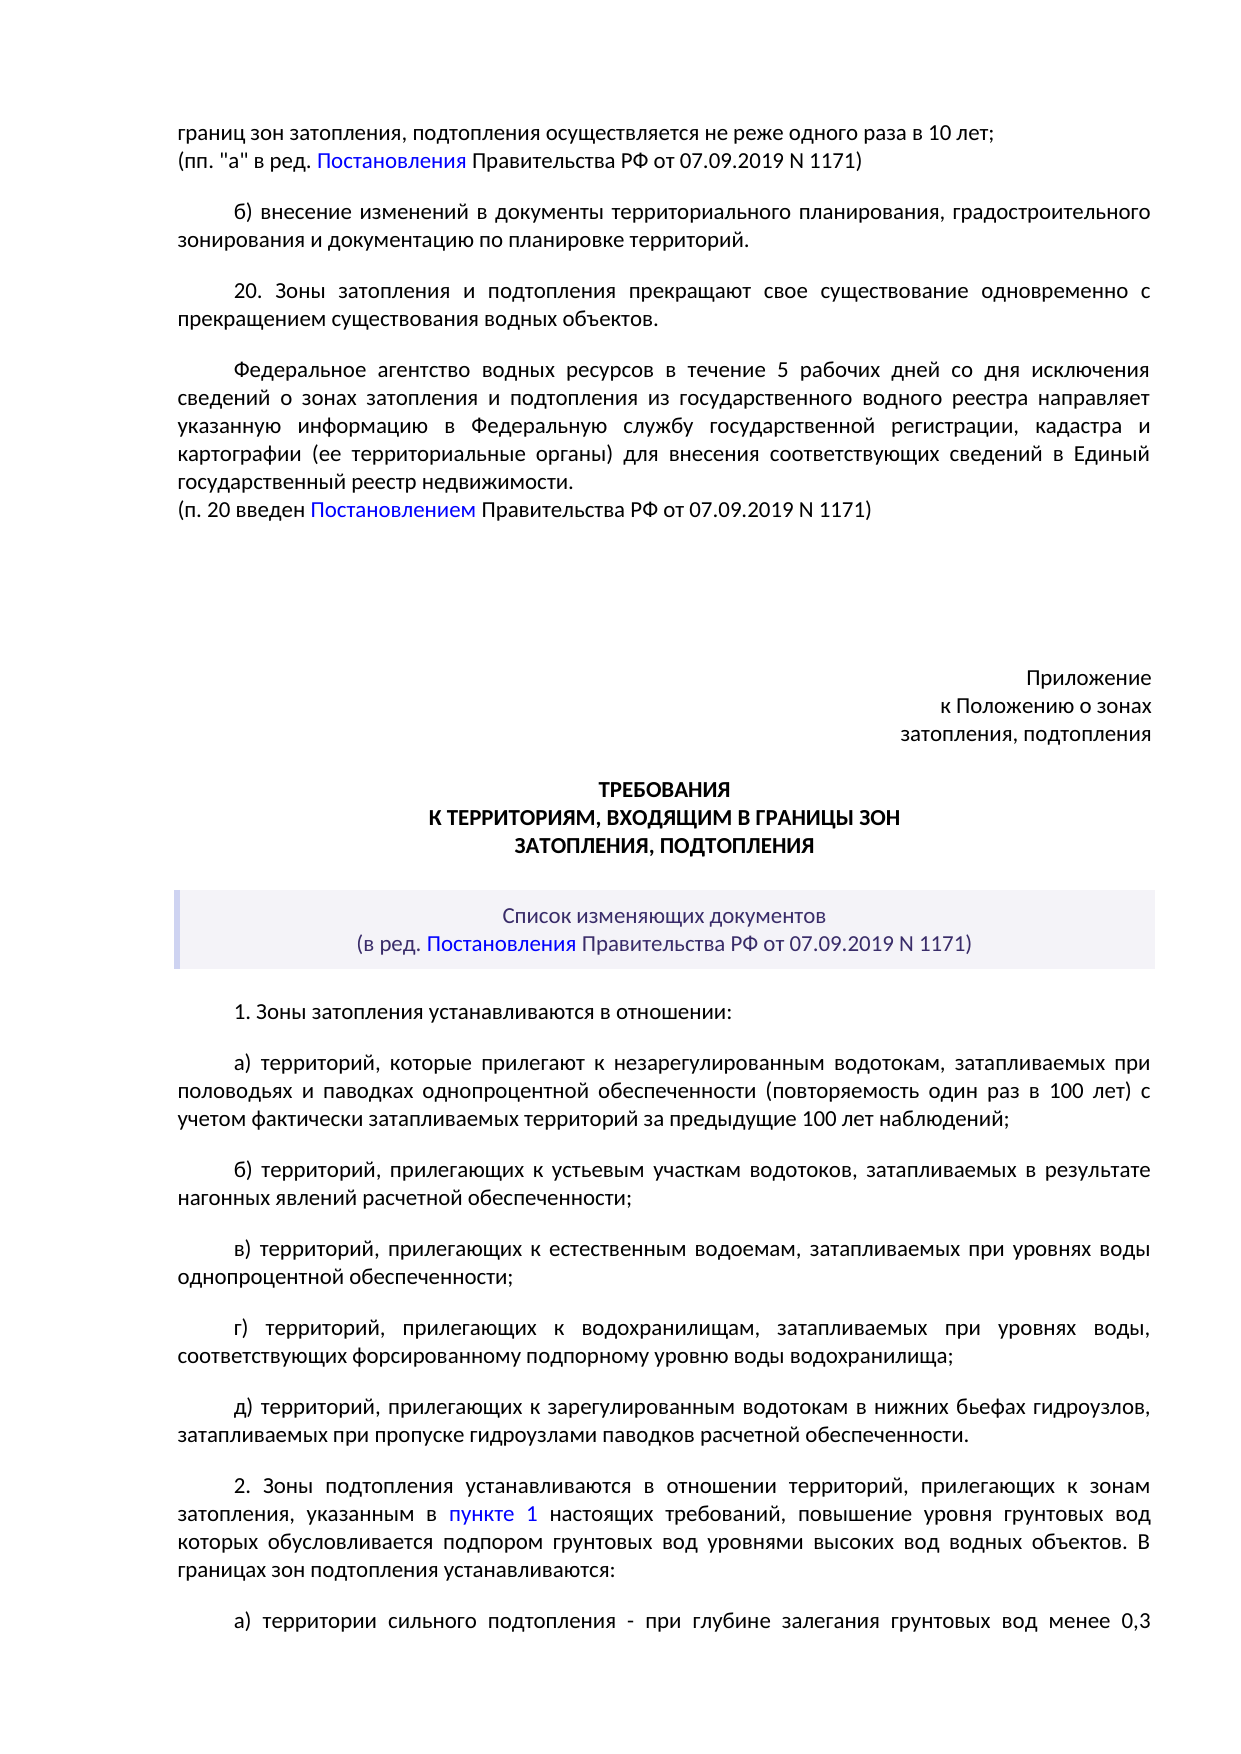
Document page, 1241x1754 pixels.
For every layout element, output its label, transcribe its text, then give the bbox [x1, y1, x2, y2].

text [177, 1606, 1152, 1634]
text 20. Зоны затопления и подтопления прекращают свое существование одновременно с прекращением существования водных объектов. [177, 276, 1152, 332]
text затопления, подтопления [177, 719, 1152, 747]
text 1. Зоны затопления устанавливаются в отношении: [177, 997, 1152, 1025]
title ТРЕБОВАНИЯ [177, 775, 1152, 803]
text а) территорий, которые прилегают к незарегулированным водотокам, затапливаемых при половодьях и паводках однопроцентной обеспеченности (повторяемость один раз в 100 лет) с учетом фактически затапливаемых территорий за предыдущие 100 лет наблюдений; [177, 1048, 1152, 1132]
text Приложение [177, 663, 1152, 691]
text Федеральное агентство водных ресурсов в течение 5 рабочих дней со дня исключения сведений о зонах затопления и подтопления из государственного водного реестра направляет указанную информацию в Федеральную службу государственной регистрации, кадастра и картографии (ее территориальные органы) для внесения соответствующих сведений в Единый государственный реестр недвижимости. [177, 355, 1152, 495]
table_header Список изменяющих документов (в ред. Постановления Правительства РФ от 07.09.2019 N 1171) [180, 890, 1149, 969]
title ЗАТОПЛЕНИЯ, ПОДТОПЛЕНИЯ [177, 831, 1152, 859]
text 2. Зоны подтопления устанавливаются в отношении территорий, прилегающих к зонам затопления, указанным в пункте 1 настоящих требований, повышение уровня грунтовых вод которых обусловливается подпором грунтовых вод уровнями высоких вод водных объектов. В границах зон подтопления устанавливаются: [177, 1471, 1152, 1583]
text в) территорий, прилегающих к естественным водоемам, затапливаемых при уровнях воды однопроцентной обеспеченности; [177, 1234, 1152, 1290]
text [177, 118, 1152, 146]
text к Положению о зонах [177, 691, 1152, 719]
text (п. 20 введен Постановлением Правительства РФ от 07.09.2019 N 1171) [177, 495, 1152, 523]
text (пп. "а" в ред. Постановления Правительства РФ от 07.09.2019 N 1171) [177, 146, 1152, 174]
text б) внесение изменений в документы территориального планирования, градостроительного зонирования и документацию по планировке территорий. [177, 197, 1152, 253]
text д) территорий, прилегающих к зарегулированным водотокам в нижних бьефах гидроузлов, затапливаемых при пропуске гидроузлами паводков расчетной обеспеченности. [177, 1392, 1152, 1448]
text б) территорий, прилегающих к устьевым участкам водотоков, затапливаемых в результате нагонных явлений расчетной обеспеченности; [177, 1155, 1152, 1211]
text г) территорий, прилегающих к водохранилищам, затапливаемых при уровнях воды, соответствующих форсированному подпорному уровню воды водохранилища; [177, 1313, 1152, 1369]
title К ТЕРРИТОРИЯМ, ВХОДЯЩИМ В ГРАНИЦЫ ЗОН [177, 803, 1152, 831]
